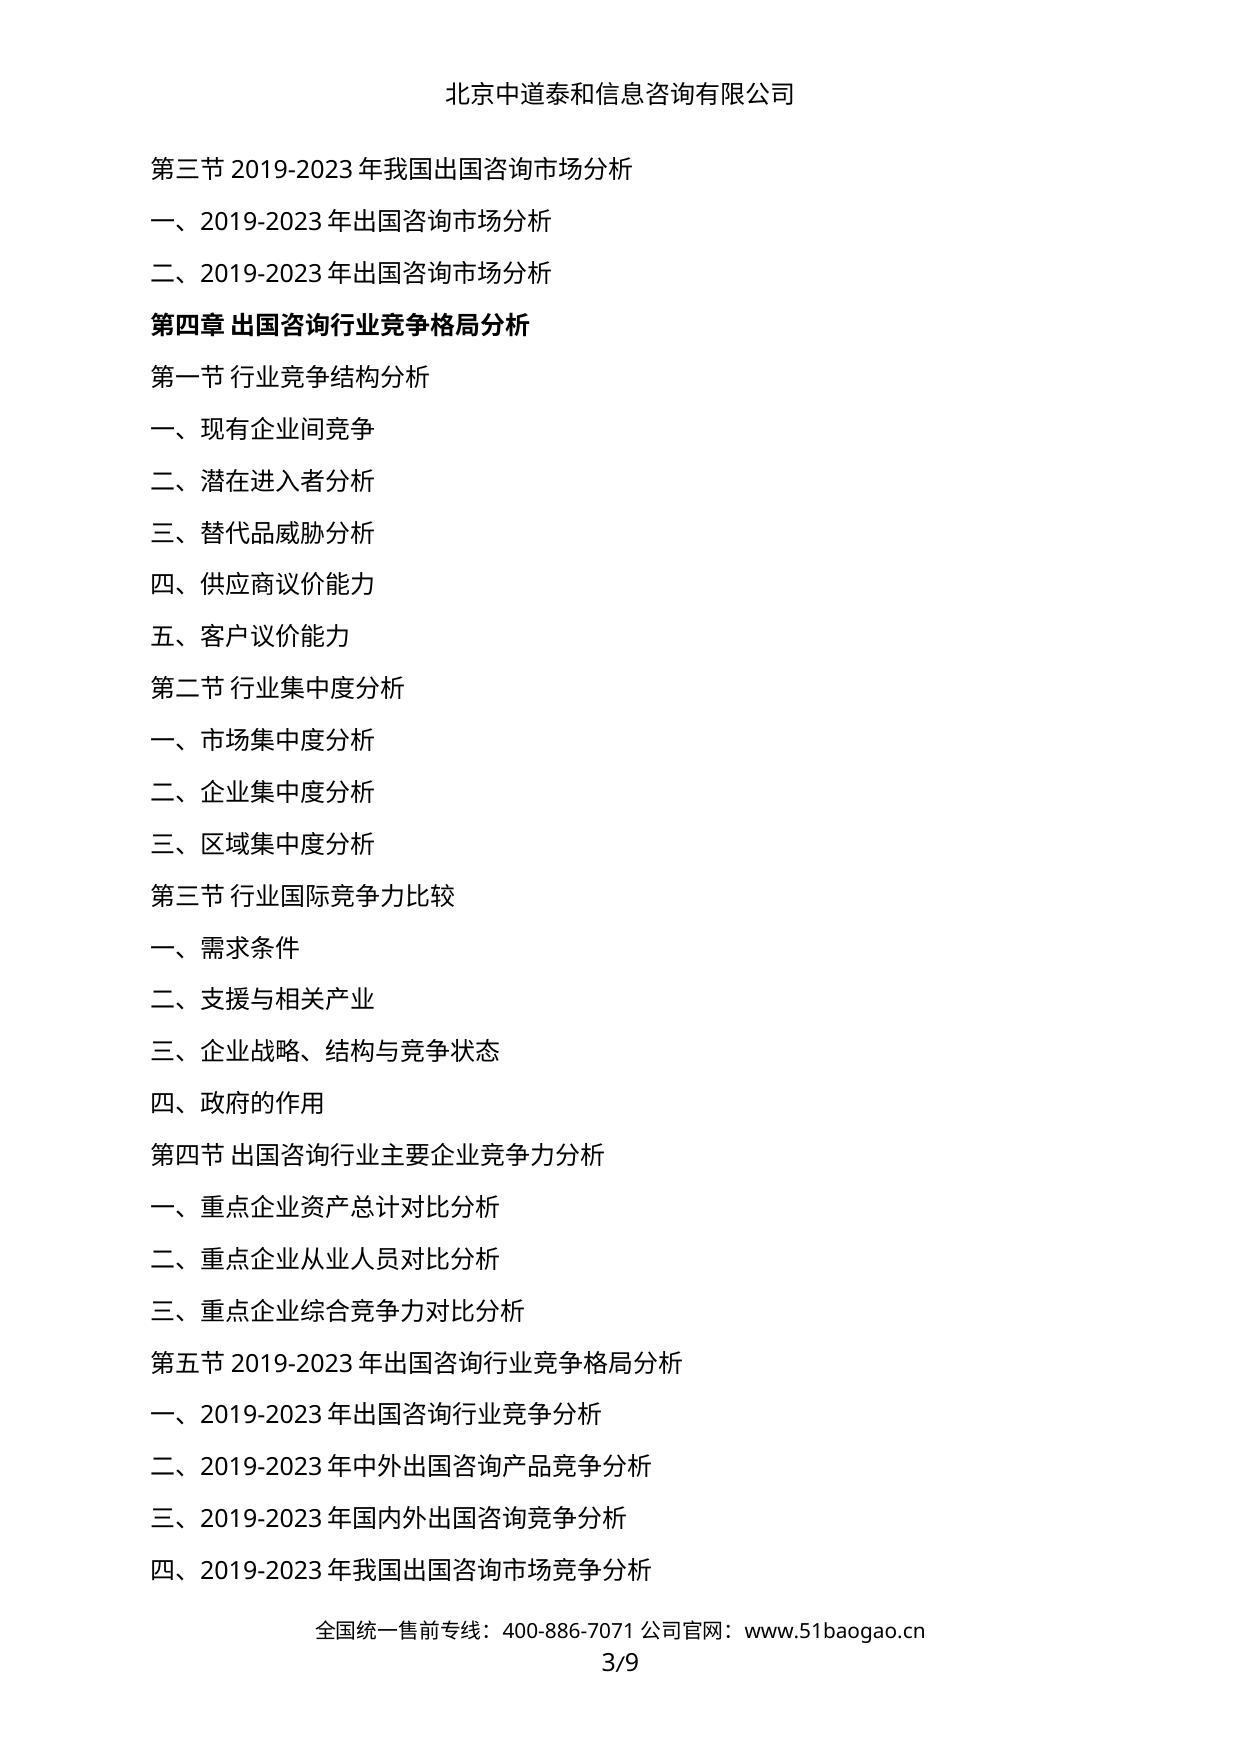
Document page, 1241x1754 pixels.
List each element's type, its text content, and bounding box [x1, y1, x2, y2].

text 二、重点企业从业人员对比分析 [150, 1239, 1090, 1276]
text 第五节 2019-2023年出国咨询行业竞争格局分析 [150, 1343, 1090, 1379]
text 第一节 行业竞争结构分析 [150, 357, 1090, 394]
text 一、重点企业资产总计对比分析 [150, 1187, 1090, 1224]
text 第三节 行业国际竞争力比较 [150, 876, 1090, 912]
text 第四章 出国咨询行业竞争格局分析 [150, 306, 1090, 342]
text 四、2019-2023年我国出国咨询市场竞争分析 [150, 1551, 1090, 1587]
text 二、2019-2023年中外出国咨询产品竞争分析 [150, 1447, 1090, 1483]
text 二、企业集中度分析 [150, 772, 1090, 809]
text 第四节 出国咨询行业主要企业竞争力分析 [150, 1136, 1090, 1172]
text 二、潜在进入者分析 [150, 461, 1090, 497]
text 二、2019-2023年出国咨询市场分析 [150, 254, 1090, 290]
text 一、2019-2023年出国咨询行业竞争分析 [150, 1395, 1090, 1431]
text 第二节 行业集中度分析 [150, 669, 1090, 705]
text 一、2019-2023年出国咨询市场分析 [150, 202, 1090, 238]
text 二、支援与相关产业 [150, 980, 1090, 1016]
text 四、供应商议价能力 [150, 565, 1090, 601]
text 三、2019-2023年国内外出国咨询竞争分析 [150, 1499, 1090, 1535]
text 四、政府的作用 [150, 1084, 1090, 1120]
text 三、重点企业综合竞争力对比分析 [150, 1291, 1090, 1327]
text 五、客户议价能力 [150, 617, 1090, 653]
text 一、现有企业间竞争 [150, 409, 1090, 446]
text 三、企业战略、结构与竞争状态 [150, 1032, 1090, 1068]
text 一、市场集中度分析 [150, 721, 1090, 757]
text 三、区域集中度分析 [150, 824, 1090, 861]
text 三、替代品威胁分析 [150, 513, 1090, 549]
text 第三节 2019-2023年我国出国咨询市场分析 [150, 150, 1090, 186]
text 一、需求条件 [150, 928, 1090, 964]
